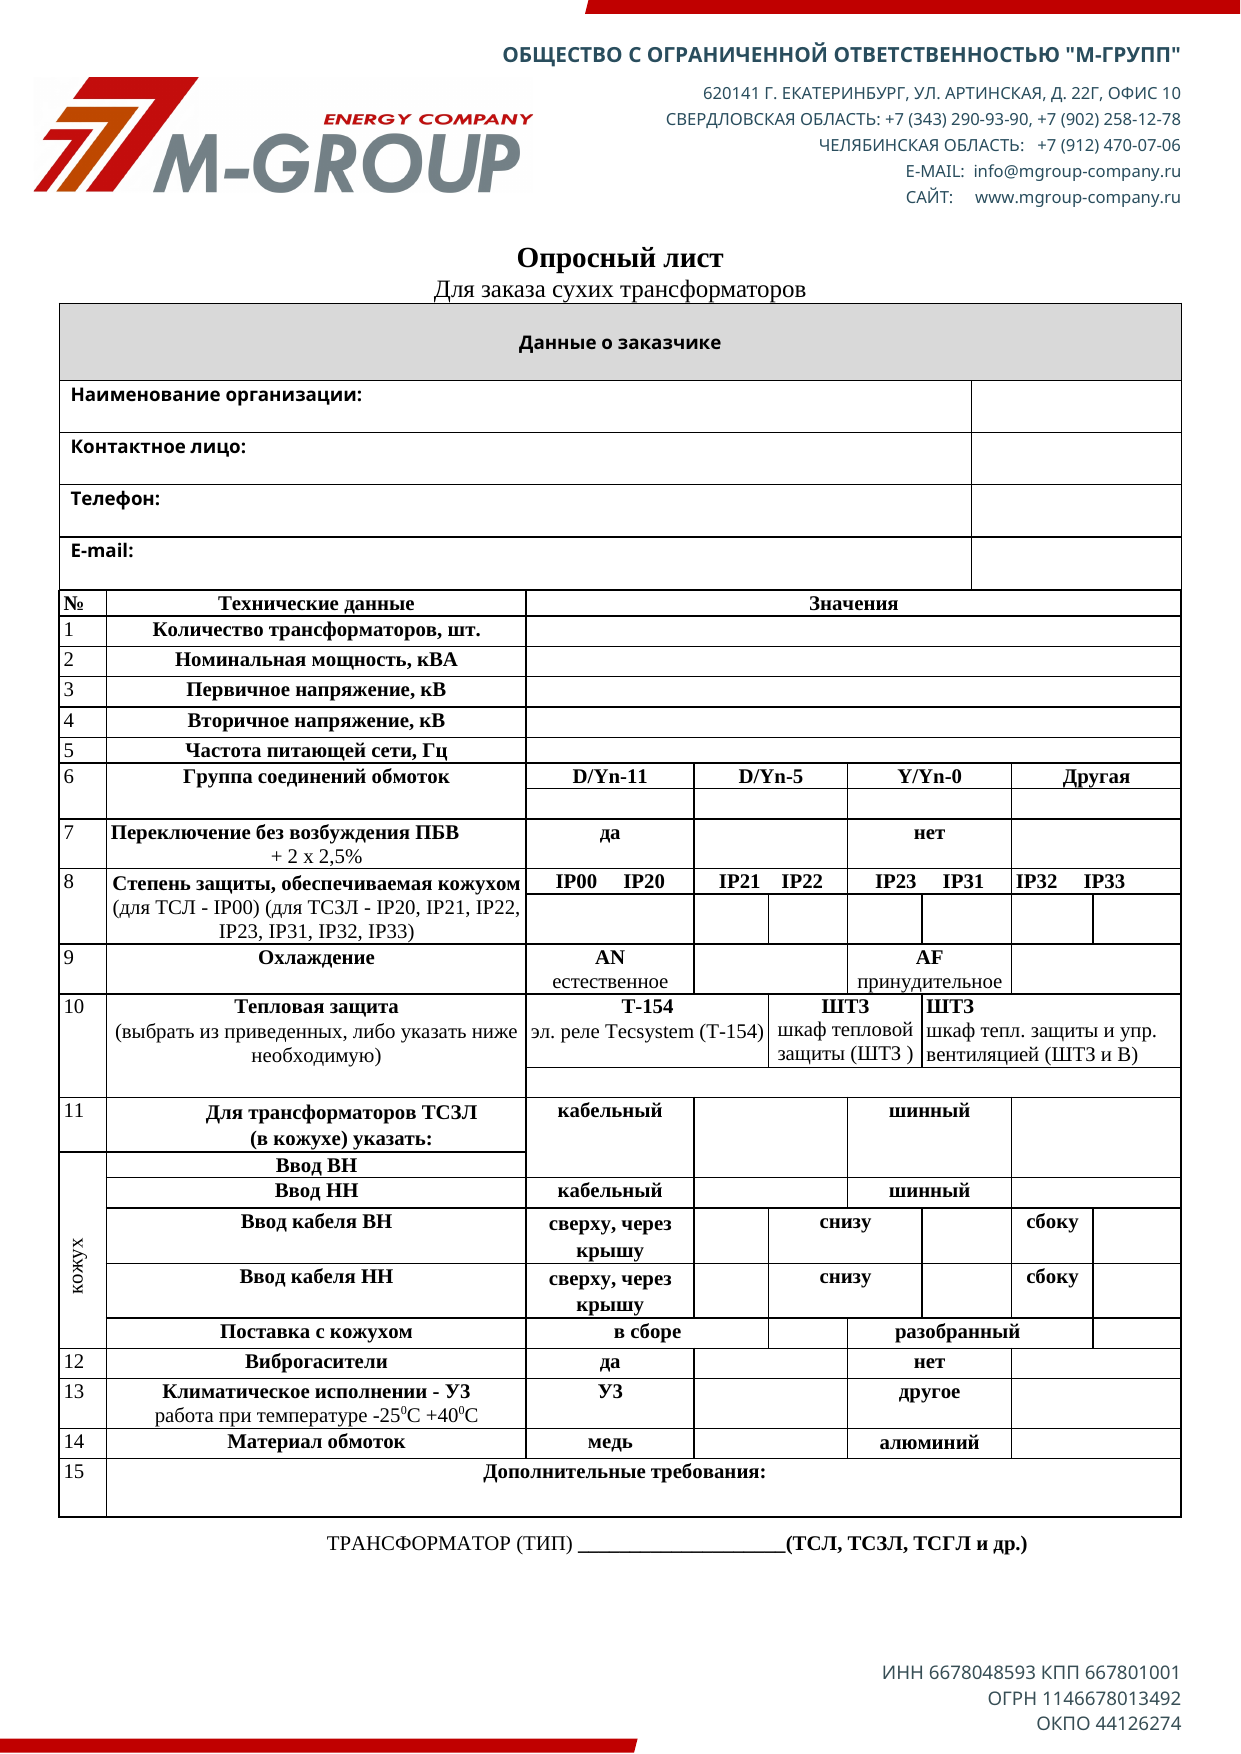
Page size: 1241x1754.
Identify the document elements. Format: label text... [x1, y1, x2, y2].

table_cell другое [848, 1379, 1011, 1427]
table_cell [1012, 820, 1180, 868]
table_cell [972, 433, 1181, 484]
table_cell [1012, 789, 1180, 818]
table_cell Группа соединений обмоток [107, 764, 525, 818]
table_cell [1012, 895, 1092, 943]
table_cell [695, 945, 847, 993]
table_cell AF принудительное [848, 945, 1011, 993]
table_cell [923, 1209, 1011, 1263]
table_header Значения [527, 591, 1180, 615]
table_cell Материал обмоток [107, 1429, 525, 1458]
text Опросный лист [59, 240, 1181, 274]
table_cell [848, 895, 921, 943]
table_cell Ввод кабеля НН [107, 1264, 525, 1317]
table_cell [848, 789, 1011, 818]
table_cell Контактное лицо: [60, 433, 971, 484]
table_cell сбоку [1012, 1264, 1092, 1317]
table_cell Поставка с кожухом [107, 1319, 525, 1347]
table_cell [1094, 1319, 1180, 1347]
table_cell [923, 1264, 1011, 1317]
table_cell [1012, 1098, 1180, 1177]
table_cell 9 [60, 945, 106, 993]
table_cell 13 [60, 1379, 106, 1427]
table_cell Количество трансформаторов, шт. [107, 617, 525, 646]
table_cell [1094, 895, 1180, 943]
text ТРАНСФОРМАТОР (ТИП) (ТСЛ, ТСЗЛ, ТСГЛ и др.) [327, 1531, 1181, 1555]
table_cell Номинальная мощность, кВА [107, 647, 525, 676]
table_cell Y/Yn-0 [848, 764, 1011, 788]
table_cell IP00 IP20 [527, 869, 693, 893]
table_cell [695, 1264, 768, 1317]
table_cell сверху, через крышу [527, 1264, 693, 1317]
table_cell 2 [60, 647, 106, 676]
table_cell да [527, 1349, 693, 1378]
table_cell [769, 1319, 847, 1347]
table_cell Для трансформаторов ТСЗЛ (в кожухе) указать: [107, 1098, 525, 1151]
table_cell [695, 789, 847, 818]
table_cell У3 [527, 1379, 693, 1427]
table_cell сверху, через крышу [527, 1209, 693, 1263]
table_cell [527, 617, 1180, 646]
table_cell 8 [60, 869, 106, 943]
table_header № [60, 591, 106, 615]
table_cell [527, 708, 1180, 736]
table_cell сбоку [1012, 1209, 1092, 1263]
table_cell кабельный [527, 1098, 693, 1177]
table_cell да [527, 820, 693, 868]
table_cell [1012, 1178, 1180, 1207]
table_cell D/Yn-11 [527, 764, 693, 788]
table_cell разобранный [848, 1319, 1092, 1347]
table_cell Дополнительные требования: [107, 1459, 1180, 1516]
table_cell Т-154 эл. реле Tecsystem (T-154) [527, 995, 768, 1066]
table_cell шинный [848, 1098, 1011, 1177]
table_cell [527, 738, 1180, 762]
table_cell Степень защиты, обеспечиваемая кожухом (для ТСЛ - IP00) (для ТСЗЛ - IP20, IP21, IP22, IP23, IP31, IP32, IP33) [107, 869, 525, 943]
table_cell [695, 1178, 847, 1207]
table_cell в сборе [527, 1319, 768, 1347]
table_cell Наименование организации: [60, 381, 971, 432]
table_cell IP21 IP22 [695, 869, 847, 893]
table_cell Переключение без возбуждения ПБВ + 2 x 2,5% [107, 820, 525, 868]
table_cell [695, 1098, 847, 1177]
table_cell [695, 1379, 847, 1427]
table_cell нет [848, 820, 1011, 868]
table_cell Телефон: [60, 485, 971, 536]
table_cell [527, 1068, 1180, 1097]
table_cell 5 [60, 738, 106, 762]
table_cell [1094, 1209, 1180, 1263]
table_cell [695, 1209, 768, 1263]
table_cell Вторичное напряжение, кВ [107, 708, 525, 736]
table_cell Тепловая защита (выбрать из приведенных, либо указать ниже необходимую) [107, 995, 525, 1097]
table_cell 3 [60, 677, 106, 706]
table_cell [1012, 1379, 1180, 1427]
table_cell шинный [848, 1178, 1011, 1207]
table_cell Ввод кабеля ВН [107, 1209, 525, 1263]
table_cell ШТЗ шкаф тепловой защиты (ШТЗ ) [769, 995, 921, 1066]
table_cell [695, 820, 847, 868]
table_cell кожух [60, 1153, 106, 1347]
table_cell IP23 IP31 [848, 869, 1011, 893]
table_cell алюминий [848, 1429, 1011, 1458]
table_cell 4 [60, 708, 106, 736]
table_cell [972, 381, 1181, 432]
table_cell нет [848, 1349, 1011, 1378]
picture [33, 77, 534, 193]
table_cell 10 [60, 995, 106, 1097]
table_cell [1012, 945, 1180, 993]
table_cell Ввод НН [107, 1178, 525, 1207]
table_cell [695, 895, 768, 943]
table_cell 11 [60, 1098, 106, 1151]
table_cell ШТЗ шкаф тепл. защиты и упр. вентиляцией (ШТЗ и В) [923, 995, 1180, 1066]
table_cell Ввод ВН [107, 1153, 525, 1177]
table_cell Частота питающей сети, Гц [107, 738, 525, 762]
table_cell [923, 895, 1011, 943]
text Для заказа сухих трансформаторов [59, 274, 1181, 303]
table_cell [527, 789, 693, 818]
table_cell [1094, 1264, 1180, 1317]
table_cell E-mail: [60, 538, 971, 588]
table_cell [695, 1349, 847, 1378]
table_cell 6 [60, 764, 106, 818]
table_cell [769, 895, 847, 943]
table_cell [1012, 1429, 1180, 1458]
table_header Данные о заказчике [60, 304, 1181, 380]
table_cell [1012, 1349, 1180, 1378]
table_cell кабельный [527, 1178, 693, 1207]
table_cell снизу [769, 1209, 921, 1263]
table_cell 14 [60, 1429, 106, 1458]
table_cell AN естественное [527, 945, 693, 993]
table_header Технические данные [107, 591, 525, 615]
table_cell 7 [60, 820, 106, 868]
table_cell 15 [60, 1459, 106, 1516]
table_cell [972, 538, 1181, 588]
table_cell D/Yn-5 [695, 764, 847, 788]
table_cell Климатическое исполнении - У3 работа при температуре -250С +400С [107, 1379, 525, 1427]
table_cell Виброгасители [107, 1349, 525, 1378]
table_cell Первичное напряжение, кВ [107, 677, 525, 706]
table_cell снизу [769, 1264, 921, 1317]
table_cell [527, 647, 1180, 676]
table_cell 12 [60, 1349, 106, 1378]
table_cell IP32 IP33 [1012, 869, 1180, 893]
table_cell медь [527, 1429, 693, 1458]
table_cell [972, 485, 1181, 536]
table_cell [527, 895, 693, 943]
table_cell Охлаждение [107, 945, 525, 993]
table_cell [695, 1429, 847, 1458]
table_cell 1 [60, 617, 106, 646]
table_cell Другая [1012, 764, 1180, 788]
table_cell [527, 677, 1180, 706]
